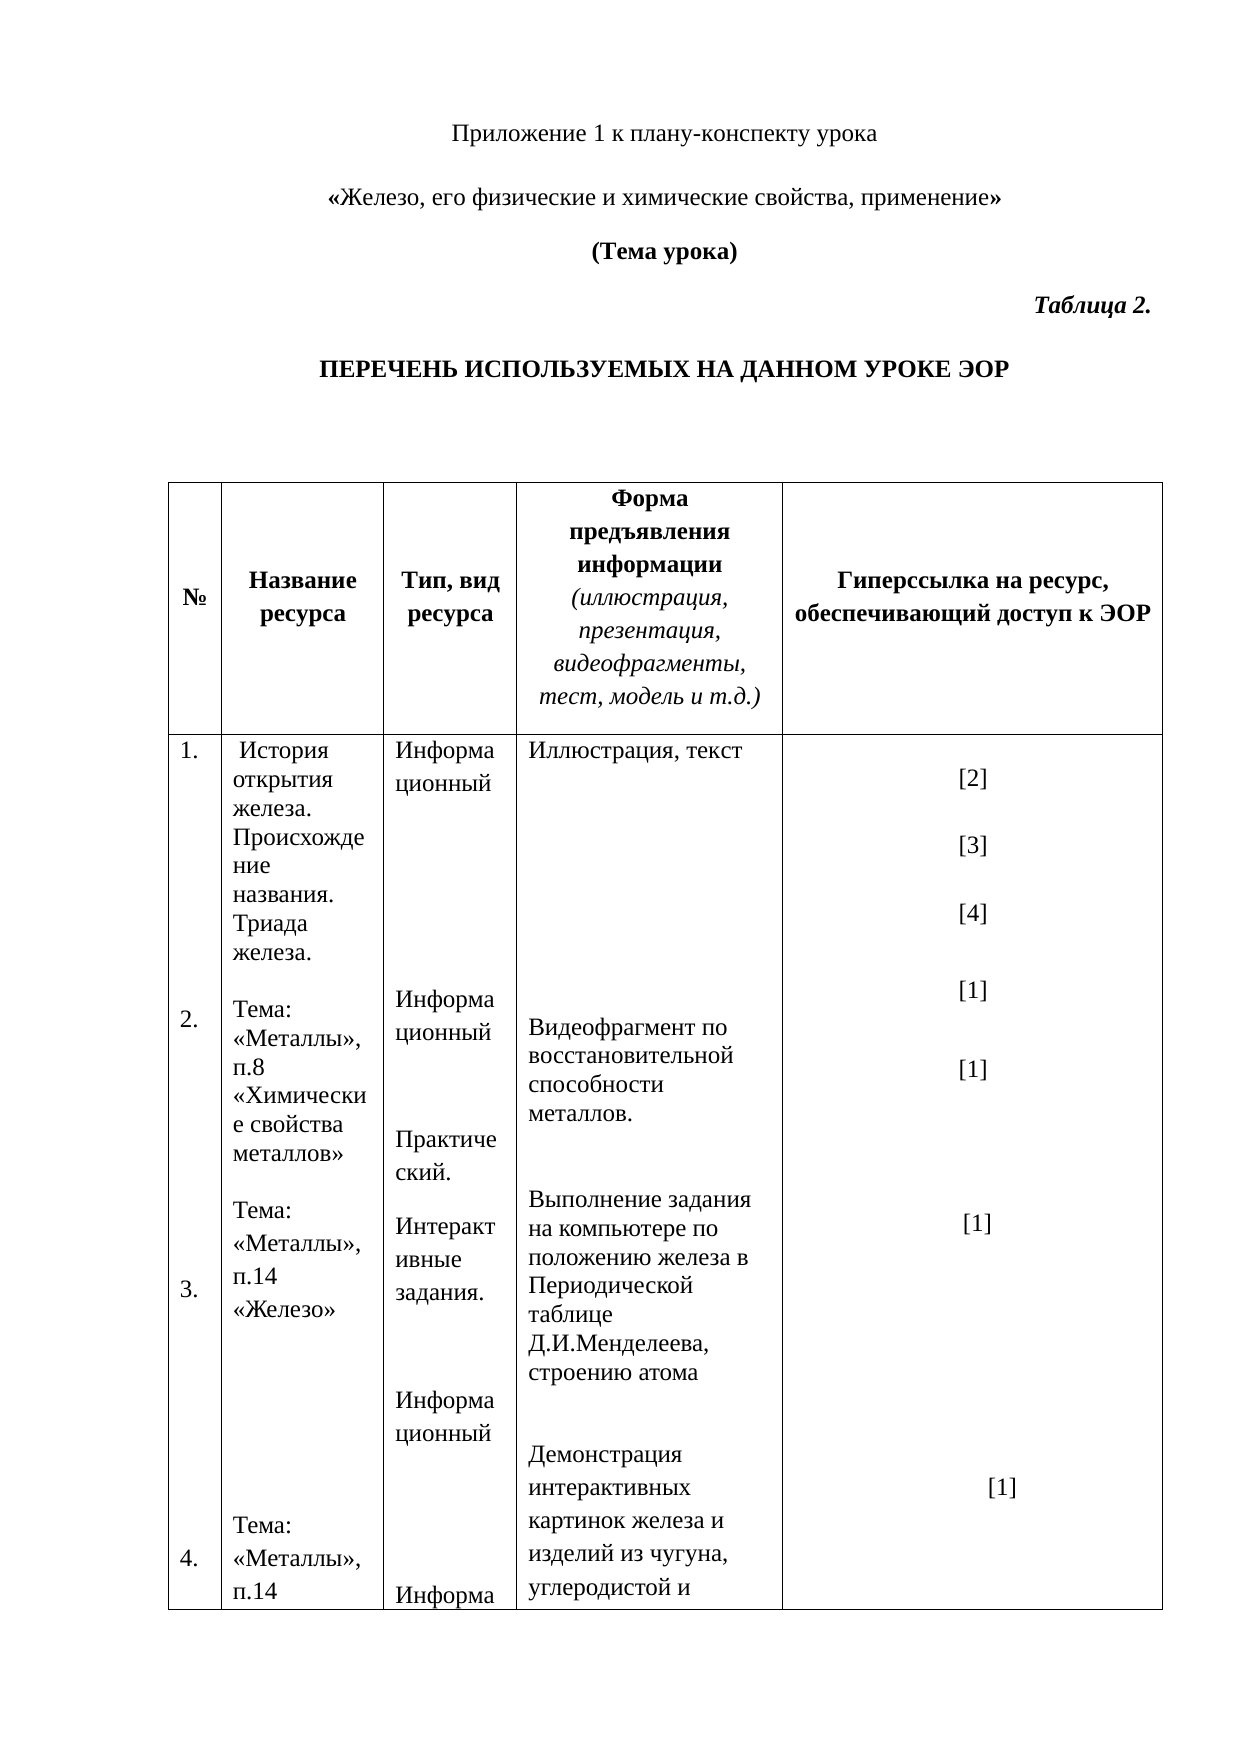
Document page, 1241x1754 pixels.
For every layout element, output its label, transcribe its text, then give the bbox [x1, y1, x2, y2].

text Приложение 1 к плану-конспекту урока [177, 118, 1152, 147]
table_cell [783, 735, 1162, 1608]
text ПЕРЕЧЕНЬ ИСПОЛЬЗУЕМЫХ НА ДАННОМ УРОКЕ ЭОР [177, 354, 1152, 382]
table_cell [222, 735, 383, 1608]
table_header Гиперссылка на ресурс, обеспечивающий доступ к ЭОР [783, 483, 1162, 734]
table_header № [169, 483, 221, 734]
text (Тема урока) [177, 236, 1152, 265]
text Таблица 2. [177, 290, 1152, 318]
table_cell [517, 735, 782, 1608]
table_header Название ресурса [222, 483, 383, 734]
table_header Тип, вид ресурса [384, 483, 516, 734]
table_cell 1. 2. 3. 4. 5. [169, 735, 221, 1608]
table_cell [384, 735, 516, 1608]
table_header Форма предъявления информации (иллюстрация, презентация, видеофрагменты, тест, модель и т.д.) [517, 483, 782, 734]
text «Железо, его физические и химические свойства, применение» [177, 182, 1152, 211]
